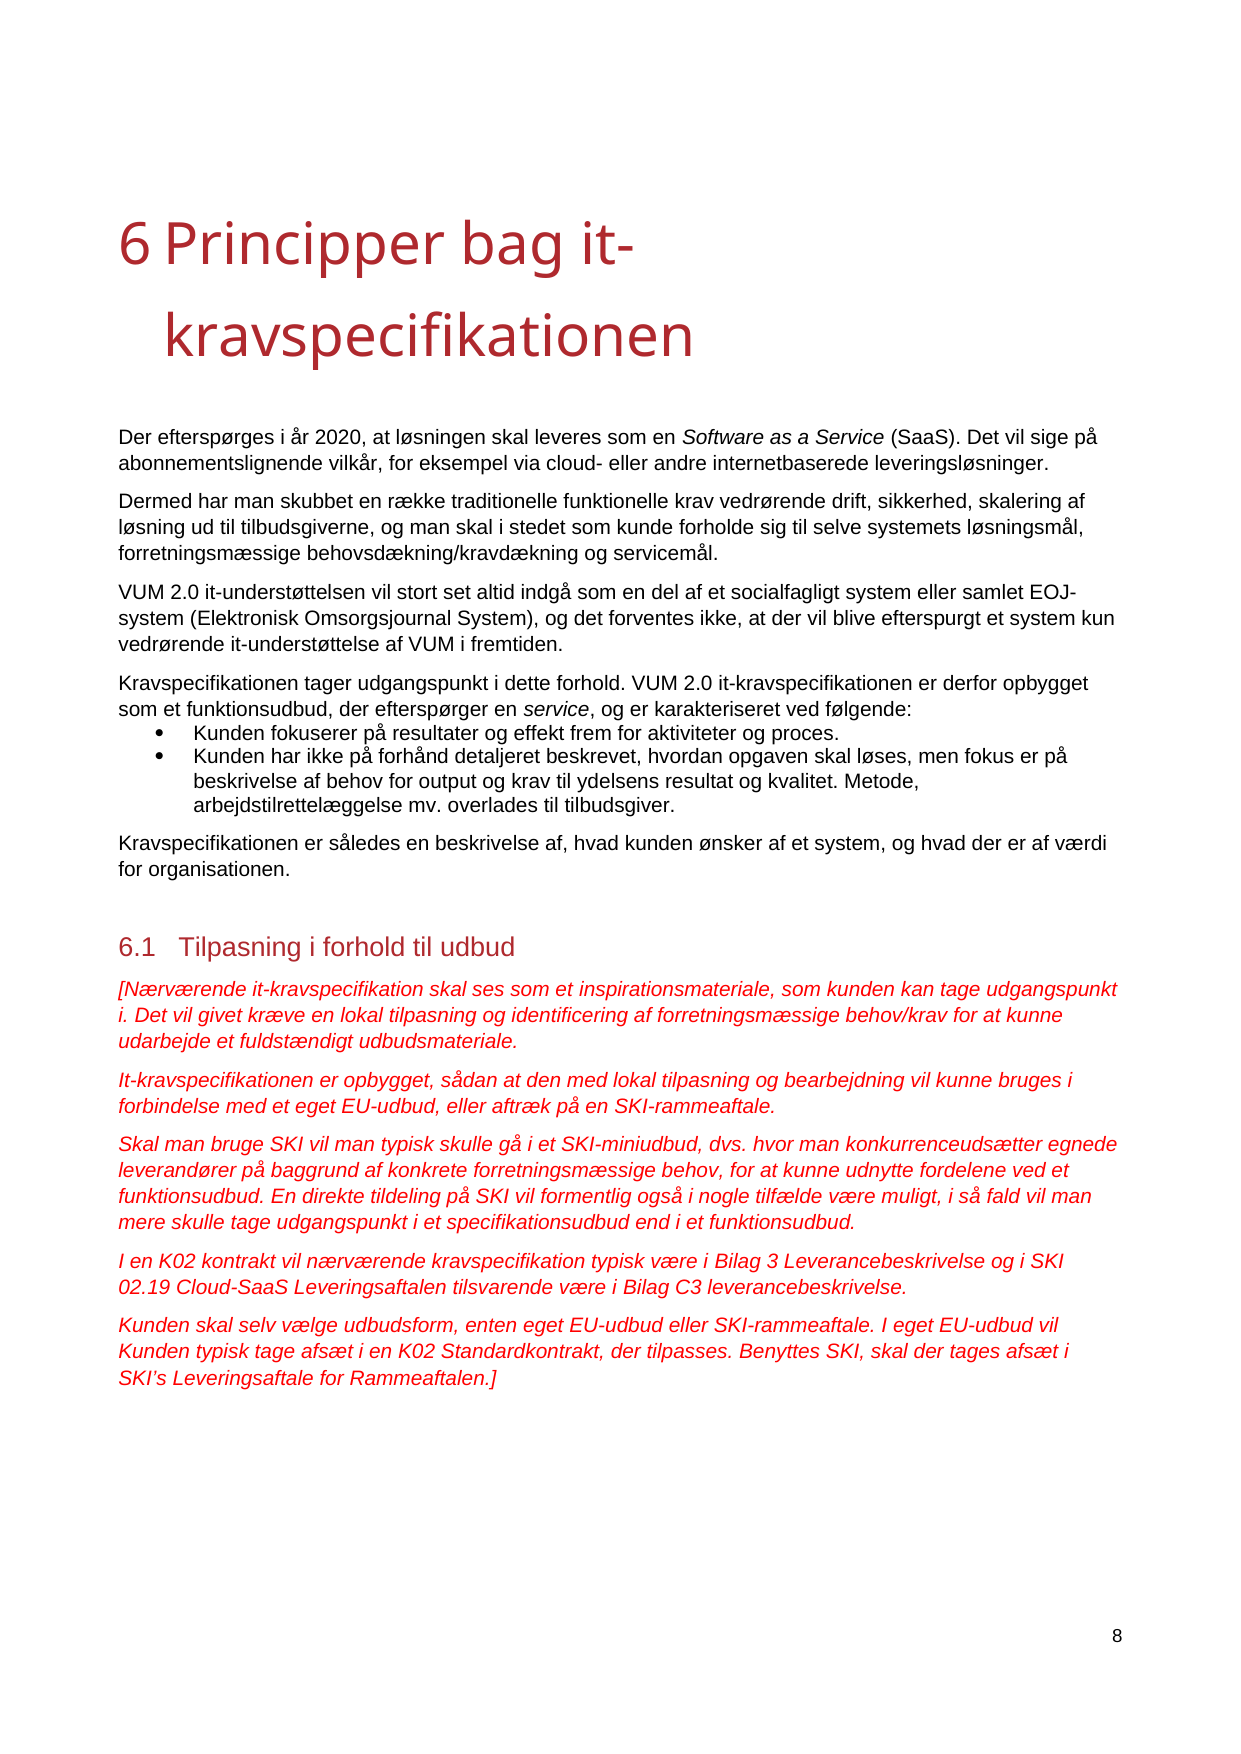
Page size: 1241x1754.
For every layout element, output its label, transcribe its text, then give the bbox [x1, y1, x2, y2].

text Kunden skal selv vælge udbudsform, enten eget EU-udbud eller SKI-rammeaftale. I eget EU-udbud vil Kunden typisk tage afsæt i en K02 Standardkontrakt, der tilpasses. Benyttes SKI, skal der tages afsæt i SKI’s Leveringsaftale for Rammeaftalen.] [118, 1311, 1122, 1389]
text VUM 2.0 it-understøttelsen vil stort set altid indgå som en del af et socialfagligt system eller samlet EOJ-system (Elektronisk Omsorgsjournal System), og det forventes ikke, at der vil blive efterspurgt et system kun vedrørende it-understøttelse af VUM i fremtiden. [118, 578, 1122, 656]
list Kunden fokuserer på resultater og effekt frem for aktiviteter og proces. [156, 720, 1122, 744]
list Kunden har ikke på forhånd detaljeret beskrevet, hvordan opgaven skal løses, men fokus er på beskrivelse af behov for output og krav til ydelsens resultat og kvalitet. Metode, arbejdstilrettelæggelse mv. overlades til tilbudsgiver. [156, 744, 1122, 816]
text Dermed har man skubbet en række traditionelle funktionelle krav vedrørende drift, sikkerhed, skalering af løsning ud til tilbudsgiverne, og man skal i stedet som kunde forholde sig til selve systemets løsningsmål, forretningsmæssige behovsdækning/kravdækning og servicemål. [118, 487, 1122, 565]
subtitle Principper bag it-kravspecifikationen [118, 202, 1122, 373]
text It-kravspecifikationen er opbygget, sådan at den med lokal tilpasning og bearbejdning vil kunne bruges i forbindelse med et eget EU-udbud, eller aftræk på en SKI-rammeaftale. [118, 1065, 1122, 1117]
text Skal man bruge SKI vil man typisk skulle gå i et SKI-miniudbud, dvs. hvor man konkurrenceudsætter egnede leverandører på baggrund af konkrete forretningsmæssige behov, for at kunne udnytte fordelene ved et funktionsudbud. En direkte tildeling på SKI vil formentlig også i nogle tilfælde være muligt, i så fald vil man mere skulle tage udgangspunkt i et specifikationsudbud end i et funktionsudbud. [118, 1130, 1122, 1234]
text I en K02 kontrakt vil nærværende kravspecifikation typisk være i Bilag 3 Leverancebeskrivelse og i SKI 02.19 Cloud-SaaS Leveringsaftalen tilsvarende være i Bilag C3 leverancebeskrivelse. [118, 1247, 1122, 1299]
text Der efterspørges i år 2020, at løsningen skal leveres som en Software as a Service (SaaS). Det vil sige på abonnementslignende vilkår, for eksempel via cloud- eller andre internetbaserede leveringsløsninger. [118, 422, 1122, 474]
text Kravspecifikationen tager udgangspunkt i dette forhold. VUM 2.0 it-kravspecifikationen er derfor opbygget som et funktionsudbud, der efterspørger en service, og er karakteriseret ved følgende: [118, 668, 1122, 720]
subtitle Tilpasning i forhold til udbud [118, 931, 1122, 962]
text [Nærværende it-kravspecifikation skal ses som et inspirationsmateriale, som kunden kan tage udgangspunkt i. Det vil givet kræve en lokal tilpasning og identificering af forretningsmæssige behov/krav for at kunne udarbejde et fuldstændigt udbudsmateriale. [118, 975, 1122, 1053]
text Kravspecifikationen er således en beskrivelse af, hvad kunden ønsker af et system, og hvad der er af værdi for organisationen. [118, 829, 1122, 881]
